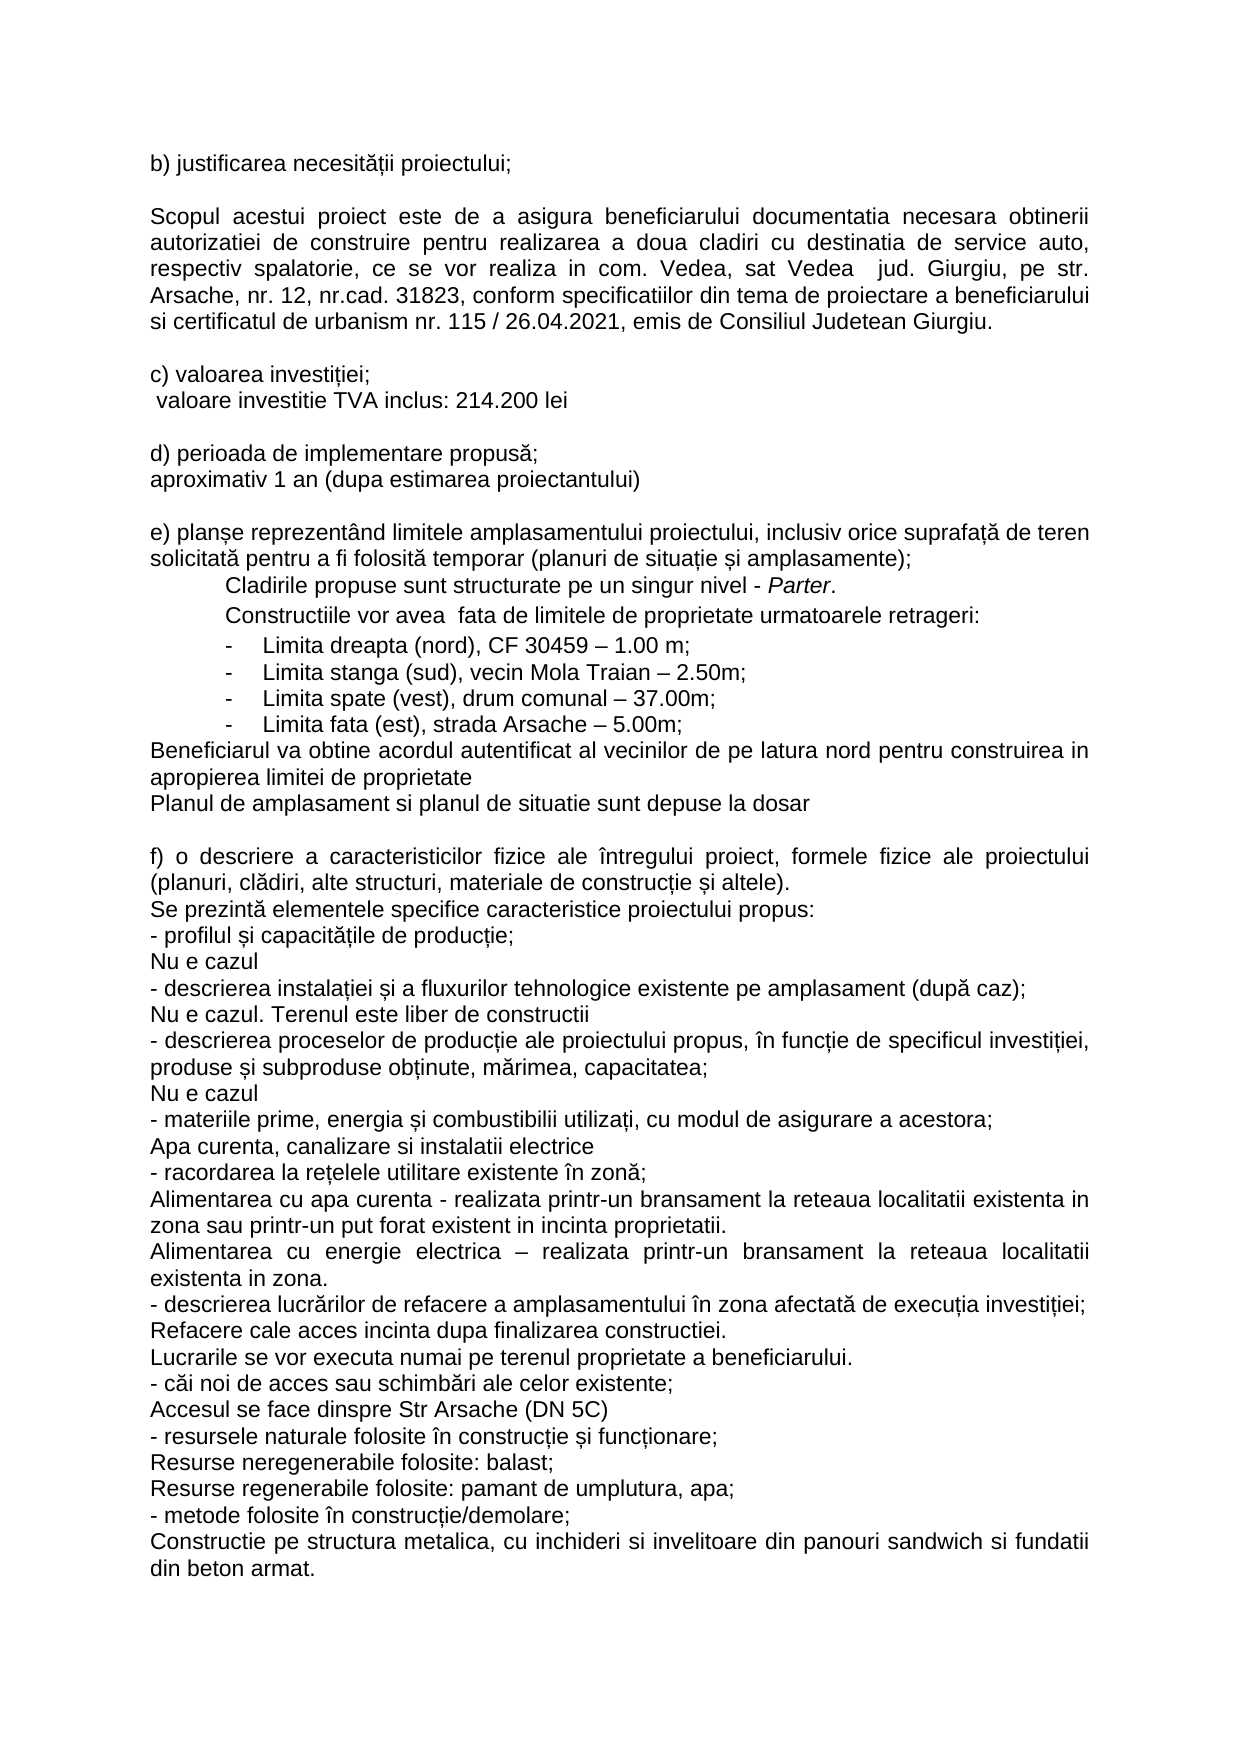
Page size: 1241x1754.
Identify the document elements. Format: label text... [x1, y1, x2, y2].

text Beneficiarul va obtine acordul autentificat al vecinilor de pe latura nord pentru construirea in apropierea limitei de proprietate [150, 737, 1090, 790]
text Constructiile vor avea fata de limitele de proprietate urmatoarele retrageri: [150, 602, 1090, 628]
text - resursele naturale folosite în construcție și funcționare; [150, 1423, 1090, 1449]
list Limita fata (est), strada Arsache – 5.00m; [225, 711, 1090, 737]
text - metode folosite în construcție/demolare; [150, 1502, 1090, 1528]
text f) o descriere a caracteristicilor fizice ale întregului proiect, formele fizice ale proiectului (planuri, clădiri, alte structuri, materiale de construcție și altele). [150, 843, 1090, 896]
list Limita spate (vest), drum comunal – 37.00m; [225, 685, 1090, 711]
text Accesul se face dinspre Str Arsache (DN 5C) [150, 1396, 1090, 1423]
text Alimentarea cu apa curenta - realizata printr-un bransament la reteaua localitatii existenta in zona sau printr-un put forat existent in incinta proprietatii. [150, 1186, 1090, 1238]
text d) perioada de implementare propusă; [150, 440, 1090, 466]
list Limita dreapta (nord), CF 30459 – 1.00 m; [225, 632, 1090, 658]
text Se prezintă elementele specifice caracteristice proiectului propus: [150, 896, 1090, 922]
text Nu e cazul [150, 948, 1090, 975]
text Cladirile propuse sunt structurate pe un singur nivel - Parter. [150, 572, 1090, 598]
text c) valoarea investiției; [150, 361, 1090, 387]
text Nu e cazul. Terenul este liber de constructii [150, 1001, 1090, 1027]
text Apa curenta, canalizare si instalatii electrice [150, 1133, 1090, 1159]
text Planul de amplasament si planul de situatie sunt depuse la dosar [150, 790, 1090, 817]
text b) justificarea necesității proiectului; [150, 150, 1090, 176]
text Scopul acestui proiect este de a asigura beneficiarului documentatia necesara obtinerii autorizatiei de construire pentru realizarea a doua cladiri cu destinatia de service auto, respectiv spalatorie, ce se vor realiza in com. Vedea, sat Vedea jud. Giurgiu, pe str. Arsache, nr. 12, nr.cad. 31823, conform specificatiilor din tema de proiectare a beneficiarului si certificatul de urbanism nr. 115 / 26.04.2021, emis de Consiliul Judetean Giurgiu. [150, 203, 1090, 334]
text Resurse neregenerabile folosite: balast; [150, 1449, 1090, 1475]
text e) planșe reprezentând limitele amplasamentului proiectului, inclusiv orice suprafață de teren solicitată pentru a fi folosită temporar (planuri de situație și amplasamente); [150, 519, 1090, 572]
text - descrierea lucrărilor de refacere a amplasamentului în zona afectată de execuția investiției; [150, 1291, 1090, 1317]
text Nu e cazul [150, 1080, 1090, 1106]
text Resurse regenerabile folosite: pamant de umplutura, apa; [150, 1475, 1090, 1502]
text - descrierea instalației și a fluxurilor tehnologice existente pe amplasament (după caz); [150, 975, 1090, 1001]
text Alimentarea cu energie electrica – realizata printr-un bransament la reteaua localitatii existenta in zona. [150, 1238, 1090, 1291]
text - racordarea la rețelele utilitare existente în zonă; [150, 1159, 1090, 1186]
text Refacere cale acces incinta dupa finalizarea constructiei. [150, 1317, 1090, 1344]
text Lucrarile se vor executa numai pe terenul proprietate a beneficiarului. [150, 1344, 1090, 1370]
text valoare investitie TVA inclus: 214.200 lei [150, 387, 1090, 413]
text aproximativ 1 an (dupa estimarea proiectantului) [150, 466, 1090, 493]
list Limita stanga (sud), vecin Mola Traian – 2.50m; [225, 658, 1090, 685]
text - profilul și capacitățile de producție; [150, 922, 1090, 948]
text Constructie pe structura metalica, cu inchideri si invelitoare din panouri sandwich si fundatii din beton armat. [150, 1528, 1090, 1581]
text - căi noi de acces sau schimbări ale celor existente; [150, 1370, 1090, 1396]
text - materiile prime, energia și combustibilii utilizați, cu modul de asigurare a acestora; [150, 1106, 1090, 1133]
text - descrierea proceselor de producție ale proiectului propus, în funcție de specificul investiției, produse și subproduse obținute, mărimea, capacitatea; [150, 1027, 1090, 1080]
